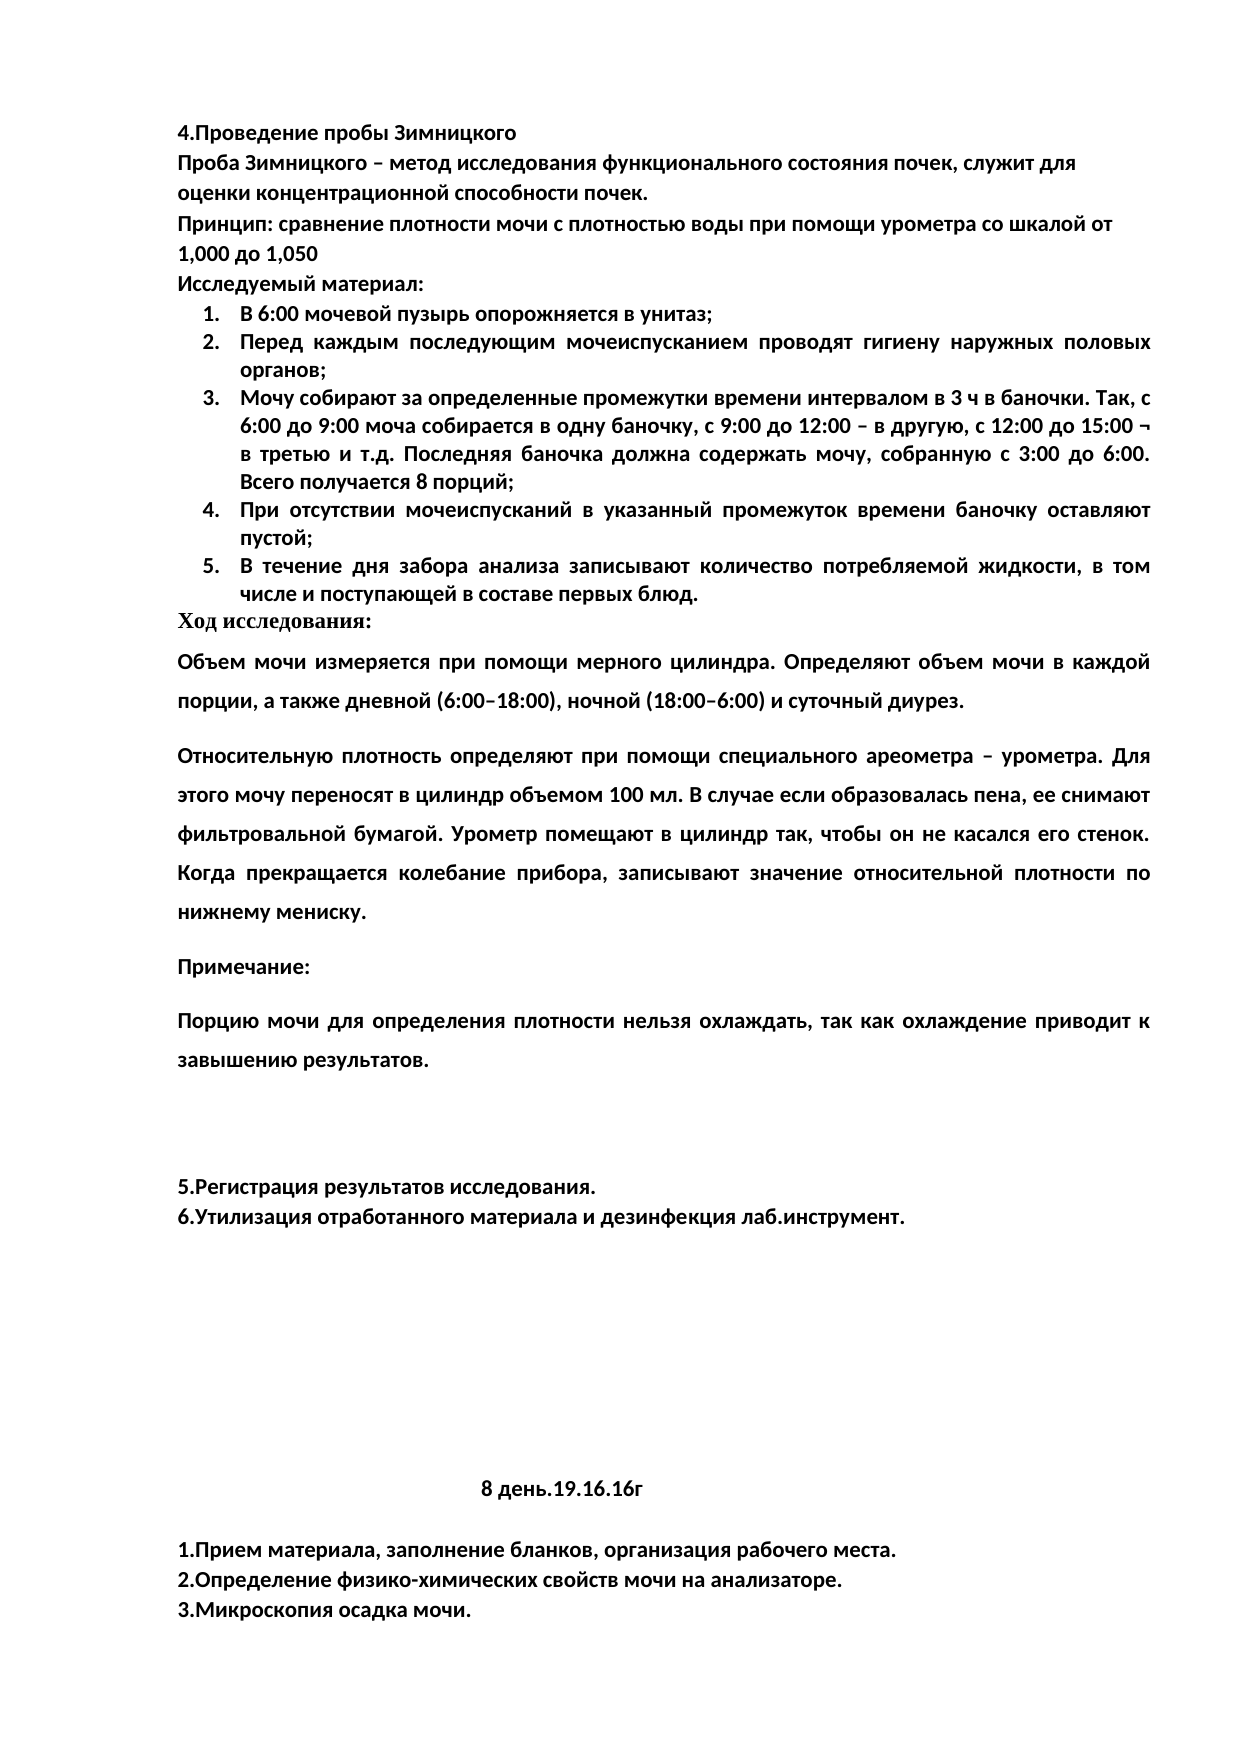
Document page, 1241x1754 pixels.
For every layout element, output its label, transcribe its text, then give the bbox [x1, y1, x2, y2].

text 4.Проведение пробы Зимницкого [177, 118, 1152, 146]
text Объем мочи измеряется при помощи мерного цилиндра. Определяют объем мочи в каждой порции, а также дневной (6:00–18:00), ночной (18:00–6:00) и суточный диурез. [177, 636, 1152, 714]
list В течение дня забора анализа записывают количество потребляемой жидкости, в том числе и поступающей в составе первых блюд. [202, 552, 1152, 608]
text 3.Микроскопия осадка мочи. [177, 1595, 1152, 1623]
text 5.Регистрация результатов исследования. [177, 1172, 1152, 1200]
text 2.Определение физико-химических свойств мочи на анализаторе. [177, 1565, 1152, 1593]
text Принцип: сравнение плотности мочи с плотностью воды при помощи урометра со шкалой от 1,000 до 1,050 [177, 209, 1152, 267]
list В 6:00 мочевой пузырь опорожняется в унитаз; [202, 299, 1152, 327]
text Исследуемый материал: [177, 269, 1152, 297]
text Относительную плотность определяют при помощи специального ареометра – урометра. Для этого мочу переносят в цилиндр объемом 100 мл. В случае если образовалась пена, ее снимают фильтровальной бумагой. Урометр помещают в цилиндр так, чтобы он не касался его стенок. Когда прекращается колебание прибора, записывают значение относительной плотности по нижнему мениску. [177, 730, 1152, 925]
text Проба Зимницкого – метод исследования функционального состояния почек, служит для оценки концентрационной способности почек. [177, 148, 1152, 207]
text Ход исследования: [177, 608, 1152, 634]
text 8 день.19.16.16г [177, 1474, 1152, 1502]
text 6.Утилизация отработанного материала и дезинфекция лаб.инструмент. [177, 1202, 1152, 1231]
list Мочу собирают за определенные промежутки времени интервалом в 3 ч в баночки. Так, с 6:00 до 9:00 моча собирается в одну баночку, с 9:00 до 12:00 – в другую, с 12:00 до 15:00 ¬ в третью и т.д. Последняя баночка должна содержать мочу, собранную с 3:00 до 6:00. Всего получается 8 порций; [202, 383, 1152, 496]
list При отсутствии мочеиспусканий в указанный промежуток времени баночку оставляют пустой; [202, 496, 1152, 552]
text 1.Прием материала, заполнение бланков, организация рабочего места. [177, 1535, 1152, 1563]
text Порцию мочи для определения плотности нельзя охлаждать, так как охлаждение приводит к завышению результатов. [177, 995, 1152, 1073]
list Перед каждым последующим мочеиспусканием проводят гигиену наружных половых органов; [202, 327, 1152, 383]
text Примечание: [177, 941, 1152, 980]
